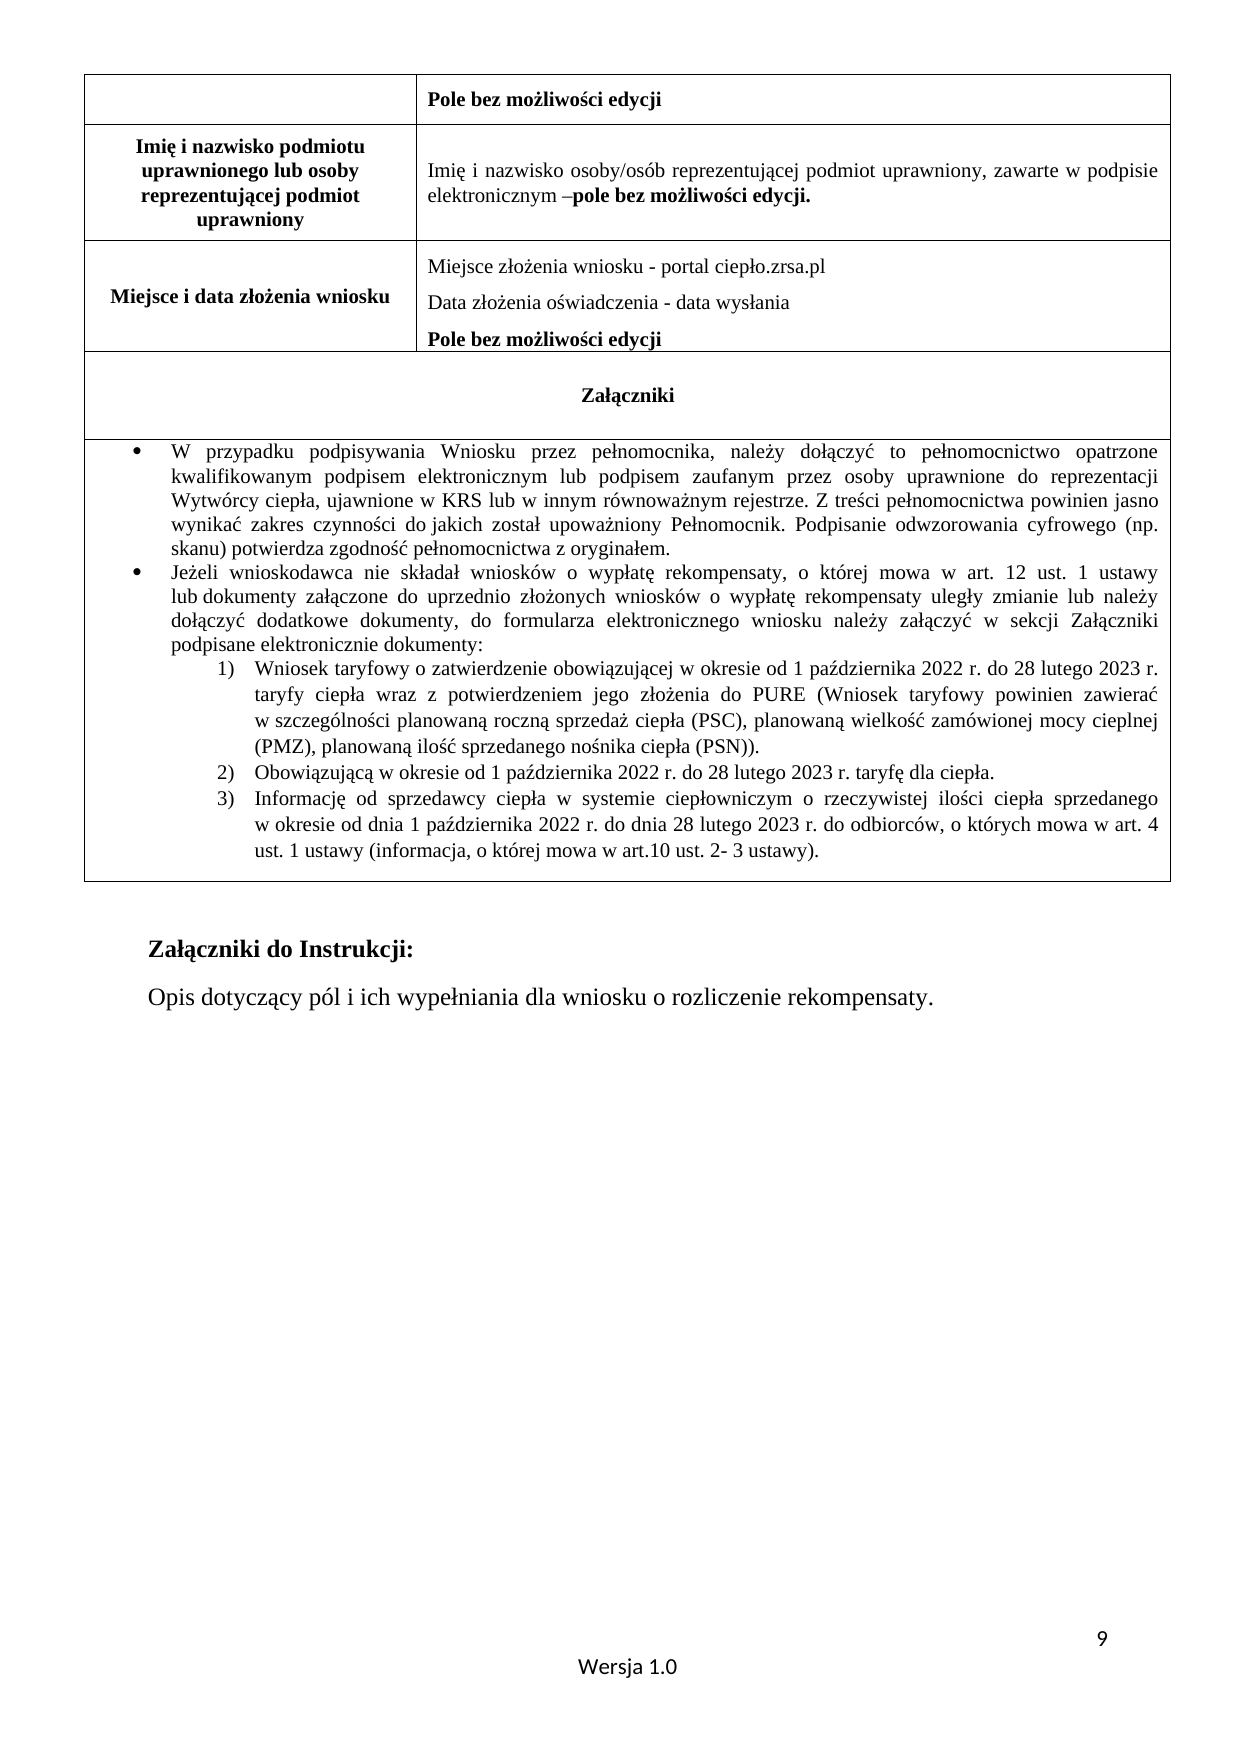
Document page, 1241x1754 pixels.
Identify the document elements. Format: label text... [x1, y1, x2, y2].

text Załączniki do Instrukcji: [148, 934, 1107, 963]
table_cell Imię i nazwisko podmiotu uprawnionego lub osoby reprezentującej podmiot uprawniony [85, 125, 416, 240]
table_cell Miejsce złożenia wniosku - portal ciepło.zrsa.pl Data złożenia oświadczenia - data wysłania Pole bez możliwości edycji [417, 241, 1170, 351]
table_cell Miejsce i data złożenia wniosku [85, 241, 416, 351]
table_cell W przypadku podpisywania Wniosku przez pełnomocnika, należy dołączyć to pełnomocnictwo opatrzone kwalifikowanym podpisem elektronicznym lub podpisem zaufanym przez osoby uprawnione do reprezentacji Wytwórcy ciepła, ujawnione w KRS lub w innym równoważnym rejestrze. Z treści pełnomocnictwa powinien jasno wynikać zakres czynności do jakich został upoważniony Pełnomocnik. Podpisanie odwzorowania cyfrowego (np. skanu) potwierdza zgodność pełnomocnictwa z oryginałem. Jeżeli wnioskodawca nie składał wniosków o wypłatę rekompensaty, o której mowa w art. 12 ust. 1 ustawy lub dokumenty załączone do uprzednio złożonych wniosków o wypłatę rekompensaty uległy zmianie lub należy dołączyć dodatkowe dokumenty, do formularza elektronicznego wniosku należy załączyć w sekcji Załączniki podpisane elektronicznie dokumenty: Wniosek taryfowy o zatwierdzenie obowiązującej w okresie od 1 października 2022 r. do 28 lutego 2023 r. taryfy ciepła wraz z potwierdzeniem jego złożenia do PURE (Wniosek taryfowy powinien zawierać w szczególności planowaną roczną sprzedaż ciepła (PSC), planowaną wielkość zamówionej mocy cieplnej (PMZ), planowaną ilość sprzedanego nośnika ciepła (PSN)). Obowiązującą w okresie od 1 października 2022 r. do 28 lutego 2023 r. taryfę dla ciepła. Informację od sprzedawcy ciepła w systemie ciepłowniczym o rzeczywistej ilości ciepła sprzedanego w okresie od dnia 1 października 2022 r. do dnia 28 lutego 2023 r. do odbiorców, o których mowa w art. 4 ust. 1 ustawy (informacja, o której mowa w art.10 ust. 2- 3 ustawy). [85, 440, 1170, 881]
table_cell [85, 75, 416, 124]
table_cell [417, 75, 1170, 124]
table_cell Imię i nazwisko osoby/osób reprezentującej podmiot uprawniony, zawarte w podpisie elektronicznym –pole bez możliwości edycji. [417, 125, 1170, 240]
text Opis dotyczący pól i ich wypełniania dla wniosku o rozliczenie rekompensaty. [148, 982, 1107, 1011]
table_cell Załączniki [85, 352, 1170, 438]
